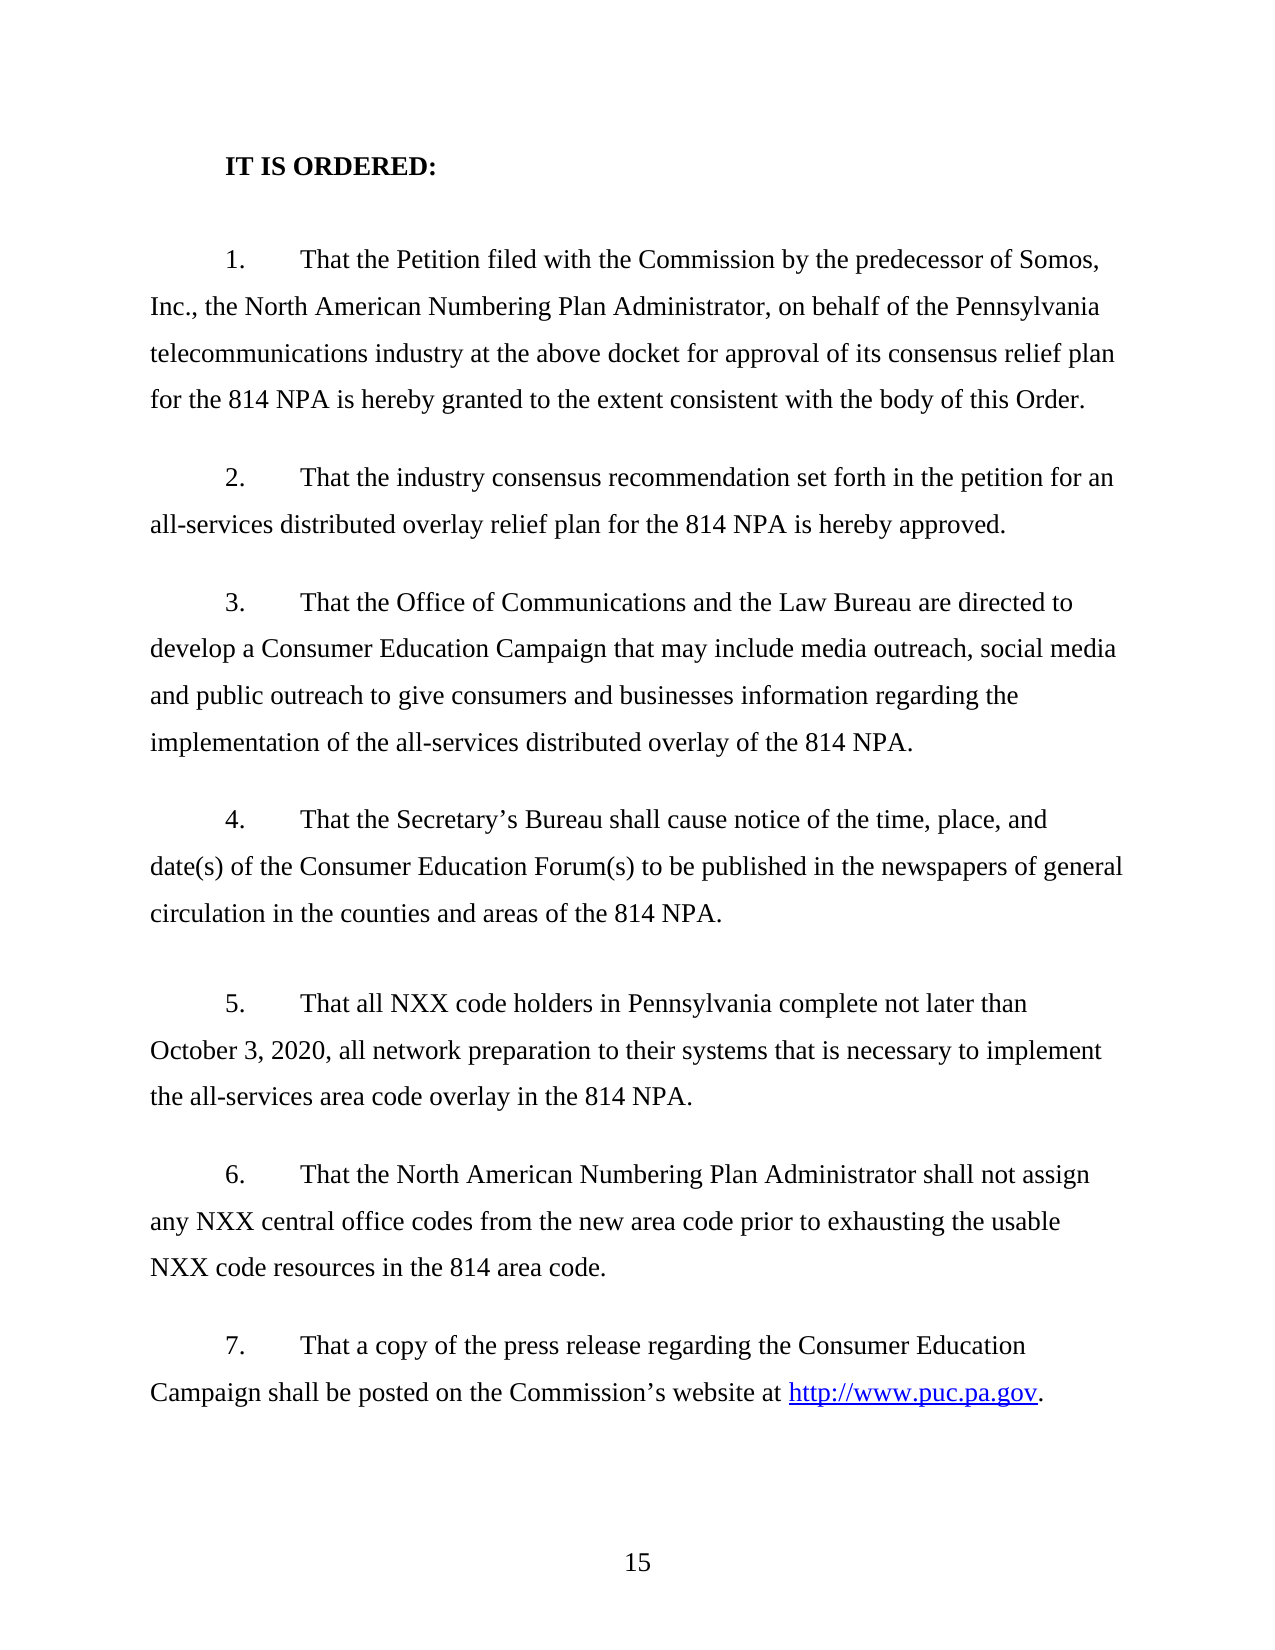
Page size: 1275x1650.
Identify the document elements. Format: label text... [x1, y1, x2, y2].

text 7. That a copy of the press release regarding the Consumer Education Campaign shall be posted on the Commission’s website at http://www.puc.pa.gov. [150, 1329, 1125, 1407]
text 2. That the industry consensus recommendation set forth in the petition for an all-services distributed overlay relief plan for the 814 NPA is hereby approved. [150, 461, 1125, 539]
text 6. That the North American Numbering Plan Administrator shall not assign any NXX central office codes from the new area code prior to exhausting the usable NXX code resources in the 814 area code. [150, 1158, 1125, 1283]
text IT IS ORDERED: [150, 150, 1125, 181]
text 1. That the Petition filed with the Commission by the predecessor of Somos, Inc., the North American Numbering Plan Administrator, on behalf of the Pennsylvania telecommunications industry at the above docket for approval of its consensus relief plan for the 814 NPA is hereby granted to the extent consistent with the body of this Order. [150, 243, 1125, 414]
text 4. That the Secretary’s Bureau shall cause notice of the time, place, and date(s) of the Consumer Education Forum(s) to be published in the newspapers of general circulation in the counties and areas of the 814 NPA. [150, 803, 1125, 928]
text October 3, 2020, all network preparation to their systems that is necessary to implement the all-services area code overlay in the 814 NPA. [150, 1034, 1125, 1112]
text 3. That the Office of Communications and the Law Bureau are directed to develop a Consumer Education Campaign that may include media outreach, social media and public outreach to give consumers and businesses information regarding the implementation of the all-services distributed overlay of the 814 NPA. [150, 586, 1125, 757]
text 5. That all NXX code holders in Pennsylvania complete not later than [150, 987, 1125, 1018]
